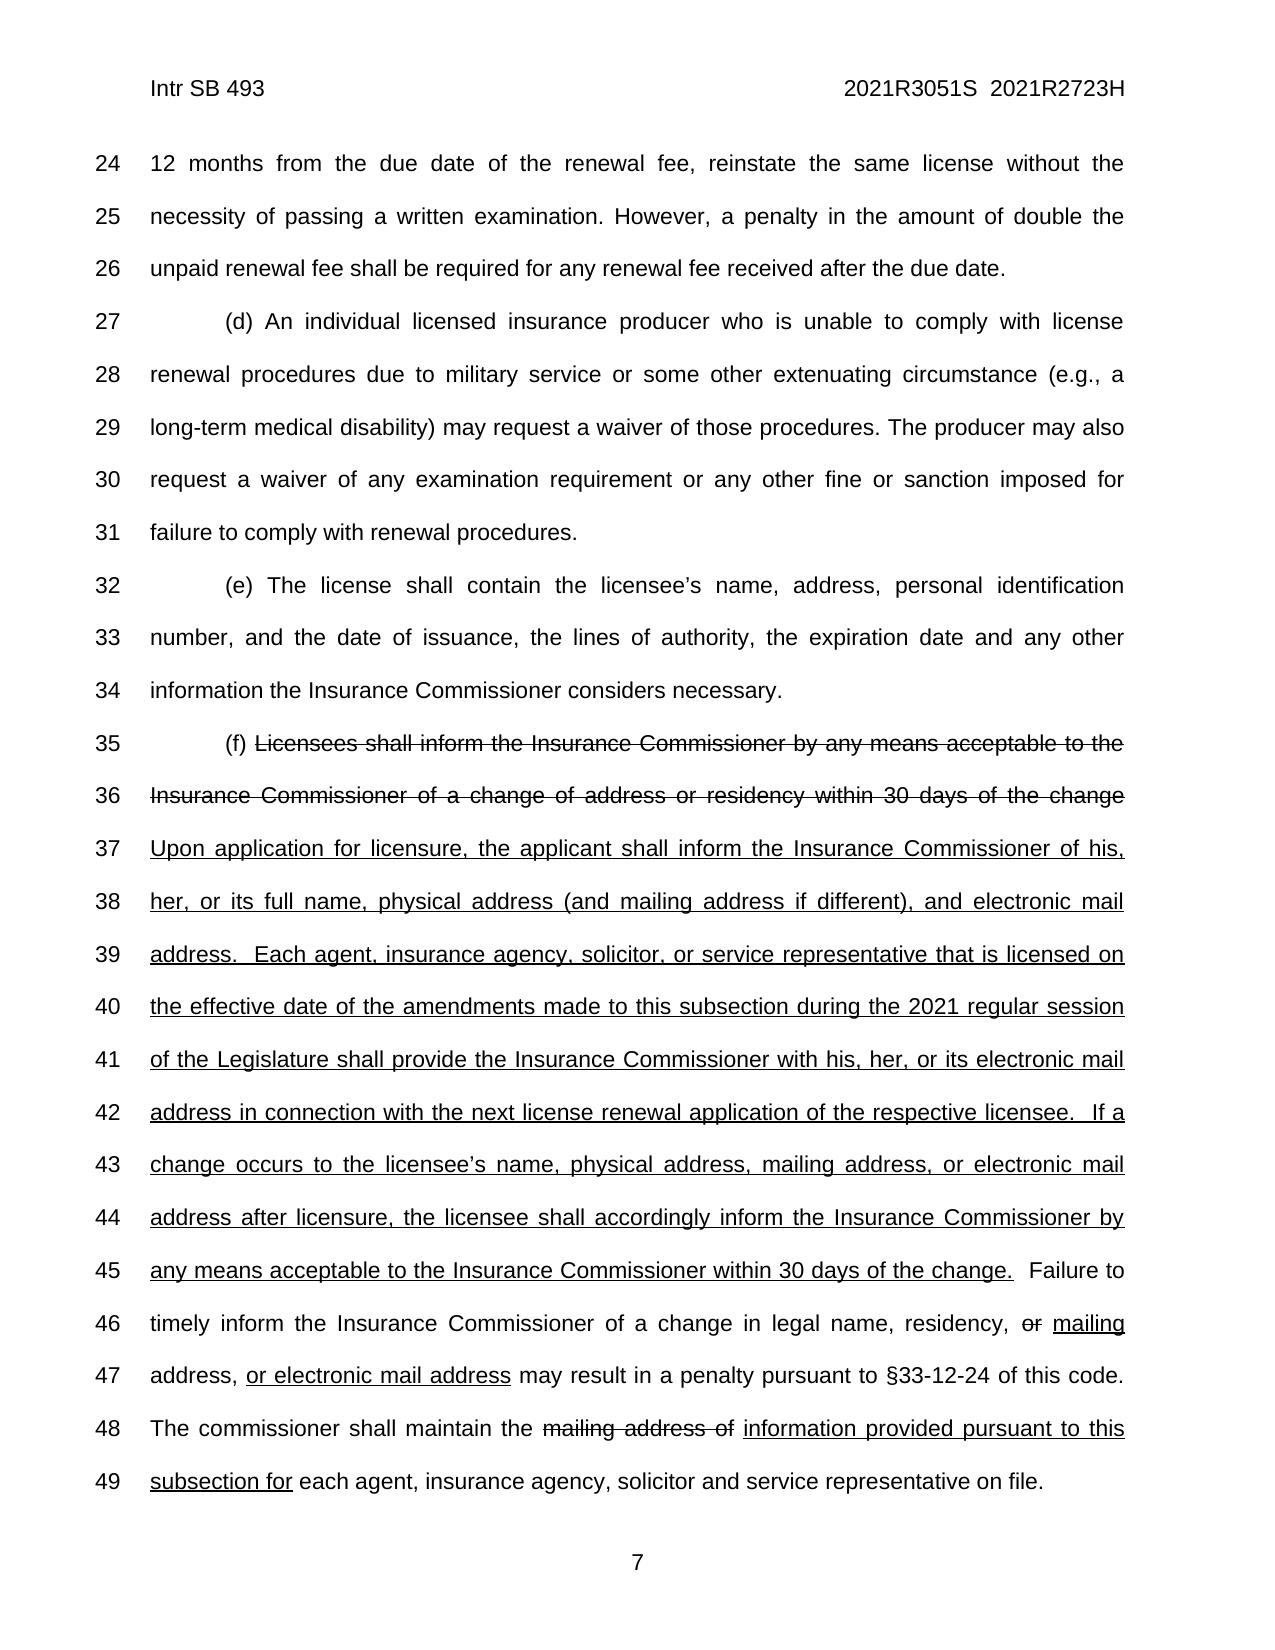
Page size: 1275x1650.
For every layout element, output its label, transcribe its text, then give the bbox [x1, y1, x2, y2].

text (f) Licensees shall inform the Insurance Commissioner by any means acceptable to the Insurance Commissioner of a change of address or residency within 30 days of the change Upon application for licensure, the applicant shall inform the Insurance Commissioner of his, her, or its full name, physical address (and mailing address if different), and electronic mail address. Each agent, insurance agency, solicitor, or service representative that is licensed on the effective date of the amendments made to this subsection during the 2021 regular session of the Legislature shall provide the Insurance Commissioner with his, her, or its electronic mail address in connection with the next license renewal application of the respective licensee. If a change occurs to the licensee’s name, physical address, mailing address, or electronic mail address after licensure, the licensee shall accordingly inform the Insurance Commissioner by any means acceptable to the Insurance Commissioner within 30 days of the change. Failure to timely inform the Insurance Commissioner of a change in legal name, residency, or mailing address, or electronic mail address may result in a penalty pursuant to §33-12-24 of this code. The commissioner shall maintain the mailing address of information provided pursuant to this subsection for each agent, insurance agency, solicitor and service representative on file. [150, 1228, 1125, 1494]
text (d) An individual licensed insurance producer who is unable to comply with license renewal procedures due to military service or some other extenuating circumstance (e.g., a long-term medical disability) may request a waiver of those procedures. The producer may also request a waiver of any examination requirement or any other fine or sanction imposed for failure to comply with renewal procedures. [150, 308, 1125, 545]
text (f) Licensees shall inform the Insurance Commissioner by any means acceptable to the Insurance Commissioner of a change of address or residency within 30 days of the change Upon application for licensure, the applicant shall inform the Insurance Commissioner of his, her, or its full name, physical address (and mailing address if different), and electronic mail address. Each agent, insurance agency, solicitor, or service representative that is licensed on the effective date of the amendments made to this subsection during the 2021 regular session of the Legislature shall provide the Insurance Commissioner with his, her, or its electronic mail address in connection with the next license renewal application of the respective licensee. If a change occurs to the licensee’s name, physical address, mailing address, or electronic mail address after licensure, the licensee shall accordingly inform the Insurance Commissioner by any means acceptable to the Insurance Commissioner within 30 days of the change. Failure to timely inform the Insurance Commissioner of a change in legal name, residency, or mailing address, or electronic mail address may result in a penalty pursuant to §33-12-24 of this code. The commissioner shall maintain the mailing address of information provided pursuant to this subsection for each agent, insurance agency, solicitor and service representative on file. [150, 859, 1125, 963]
text (e) The license shall contain the licensee’s name, address, personal identification number, and the date of issuance, the lines of authority, the expiration date and any other information the Insurance Commissioner considers necessary. [150, 572, 1125, 703]
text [150, 150, 1125, 282]
